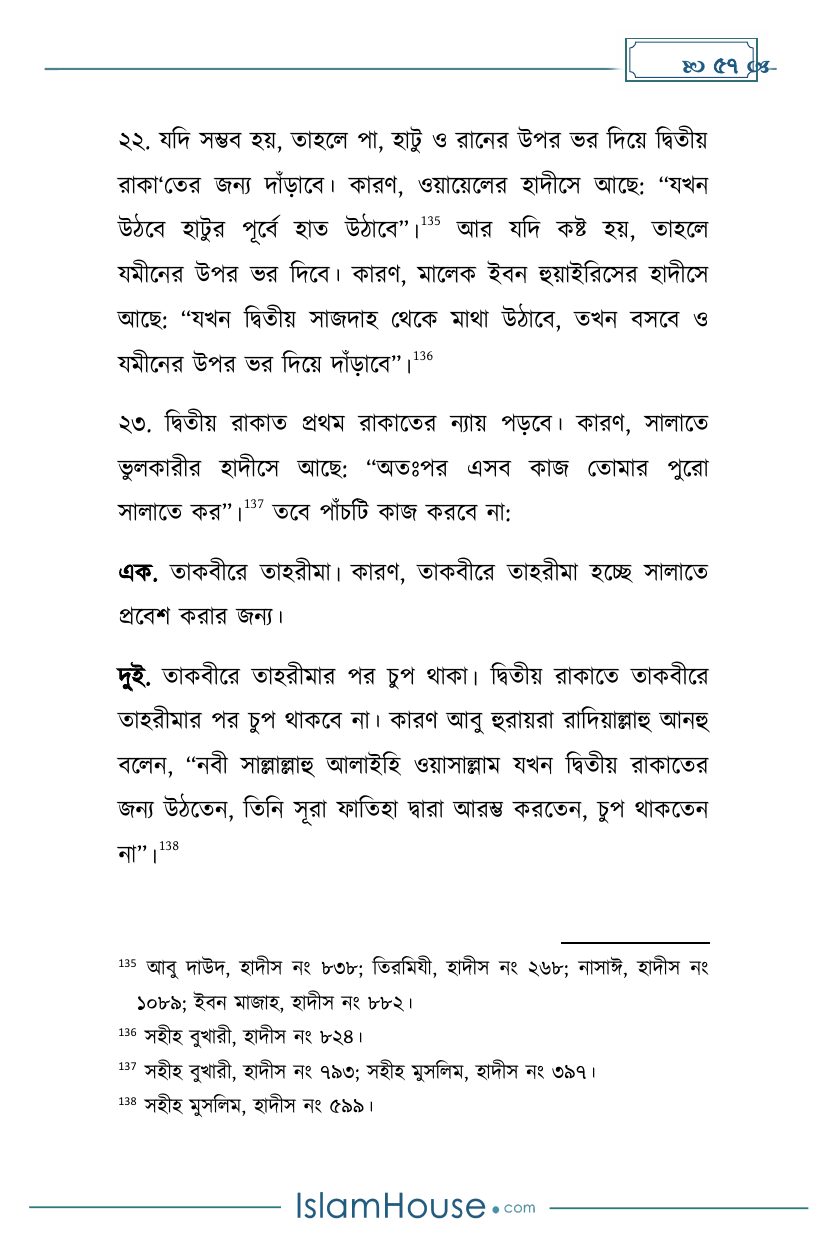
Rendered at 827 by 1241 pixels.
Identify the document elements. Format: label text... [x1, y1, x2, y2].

picture [289, 1187, 809, 1225]
text দু্ই. তাকবীরে তাহরীমার পর চুপ থাকা। দ্বিতীয় রাকাতে তাকবীরে তাহরীমার পর চুপ থাকবে না। কারণ আবু হুরায়রা রাদিয়াল্লাহু আনহু বলেন, “নবী সাল্লাল্লাহু আলাইহি ওয়াসাল্লাম যখন দ্বিতীয় রাকাতের জন্য উঠতেন, তিনি সূরা ফাতিহা দ্বারা আরম্ভ করতেন, চুপ থাকতেন না”। [118, 653, 709, 874]
text ২২. যদি সম্ভব হয়, তাহলে পা, হাটু ও রানের উপর ভর দিয়ে দ্বিতীয় রাকা‘তের জন্য দাঁড়াবে। কারণ, ওয়ায়েলের হাদীসে আছে: “যখন উঠবে হাটুর পূর্বে হাত উঠাবে”। আর যদি কষ্ট হয়, তাহলে যমীনের উপর ভর দিবে। কারণ, মালেক ইবন হুয়াইরিসের হাদীসে আছে: “যখন দ্বিতীয় সাজদাহ থেকে মাথা উঠাবে, তখন বসবে ও যমীনের উপর ভর দিয়ে দাঁড়াবে”। [118, 118, 709, 383]
picture [22, 1186, 281, 1224]
text এক. তাকবীরে তাহরীমা। কারণ, তাকবীরে তাহরীমা হচ্ছে সালাতে প্রবেশ করার জন্য। [118, 549, 709, 636]
text ২৩. দ্বিতীয় রাকাত প্রথম রাকাতের ন্যায় পড়বে। কারণ, সালাতে ভুলকারীর হাদীসে আছে: “অতঃপর এসব কাজ তোমার পুরো সালাতে কর”। তবে পাঁচটি কাজ করবে না: [118, 401, 709, 532]
